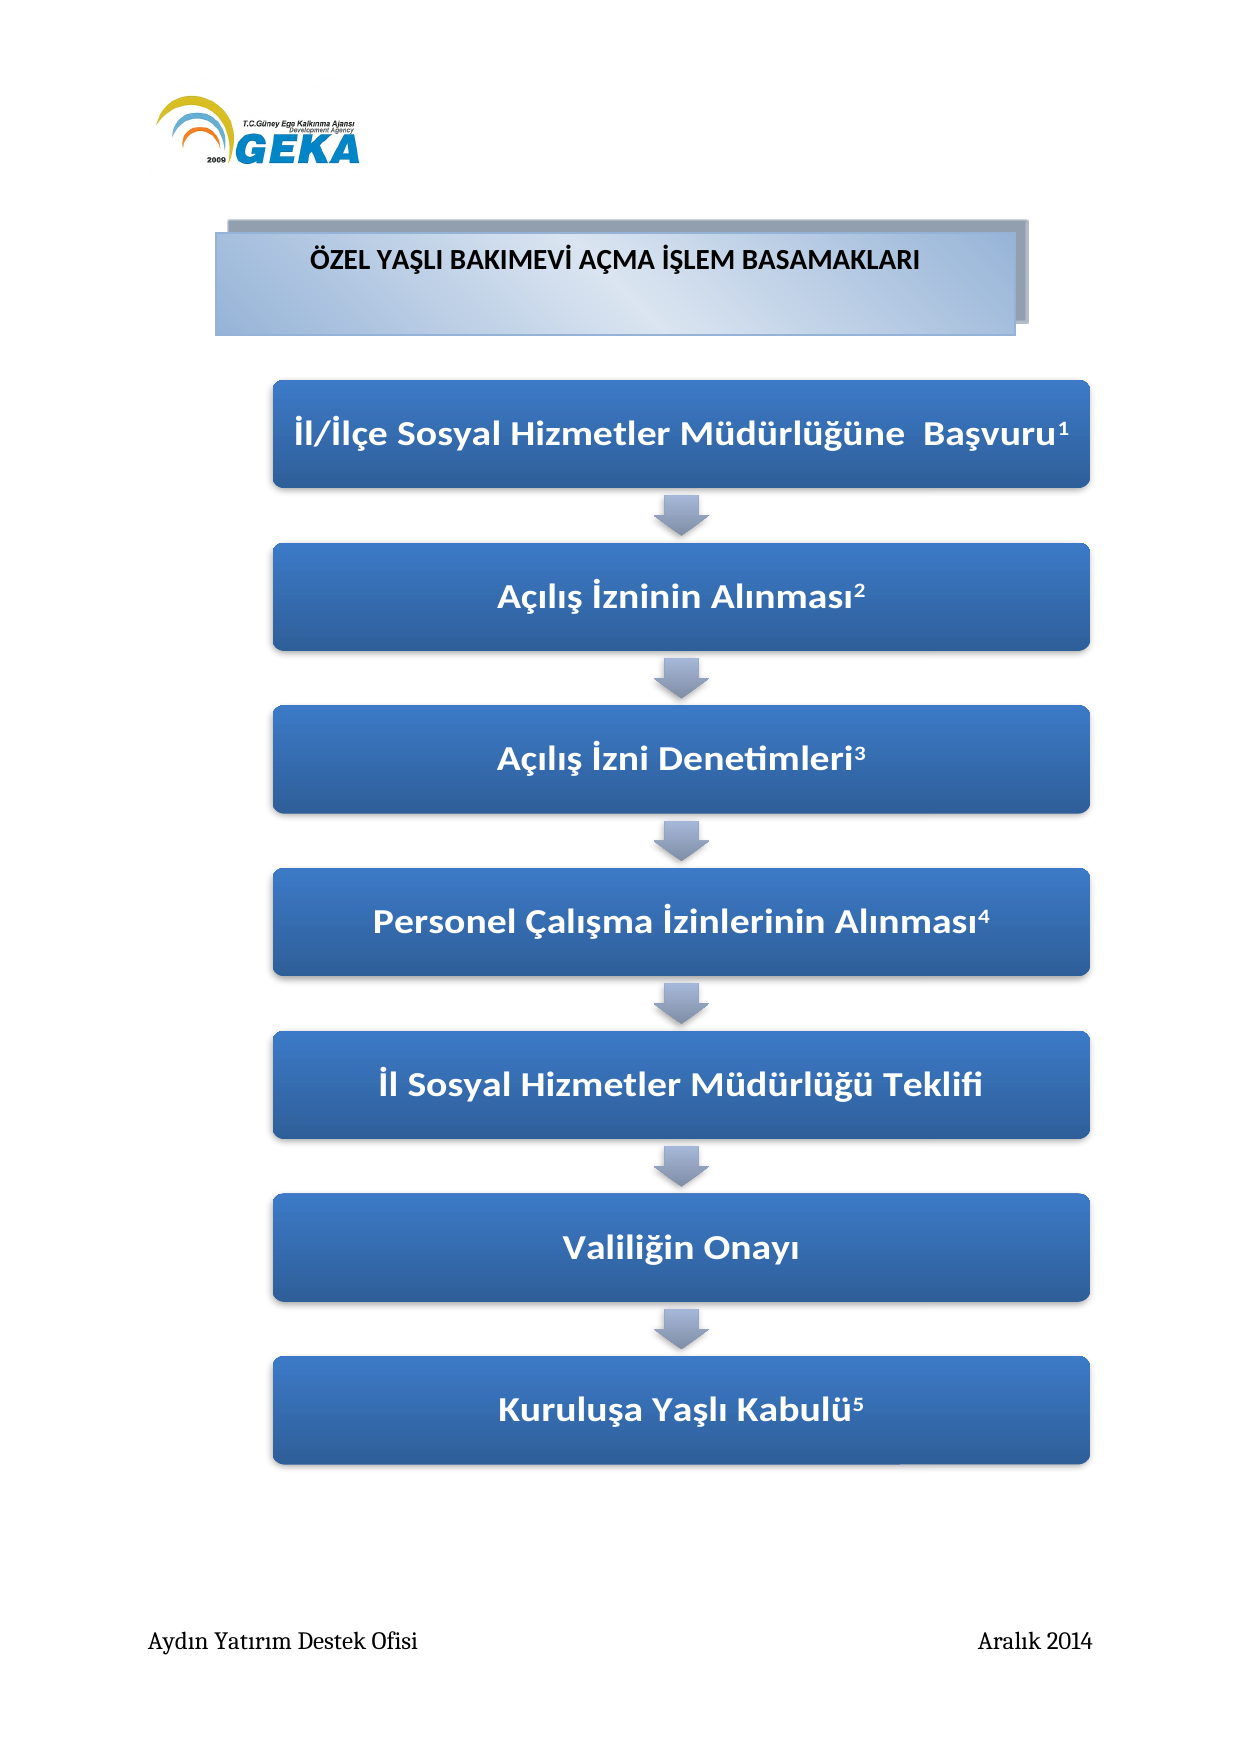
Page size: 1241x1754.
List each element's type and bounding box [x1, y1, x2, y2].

picture [147, 73, 364, 182]
